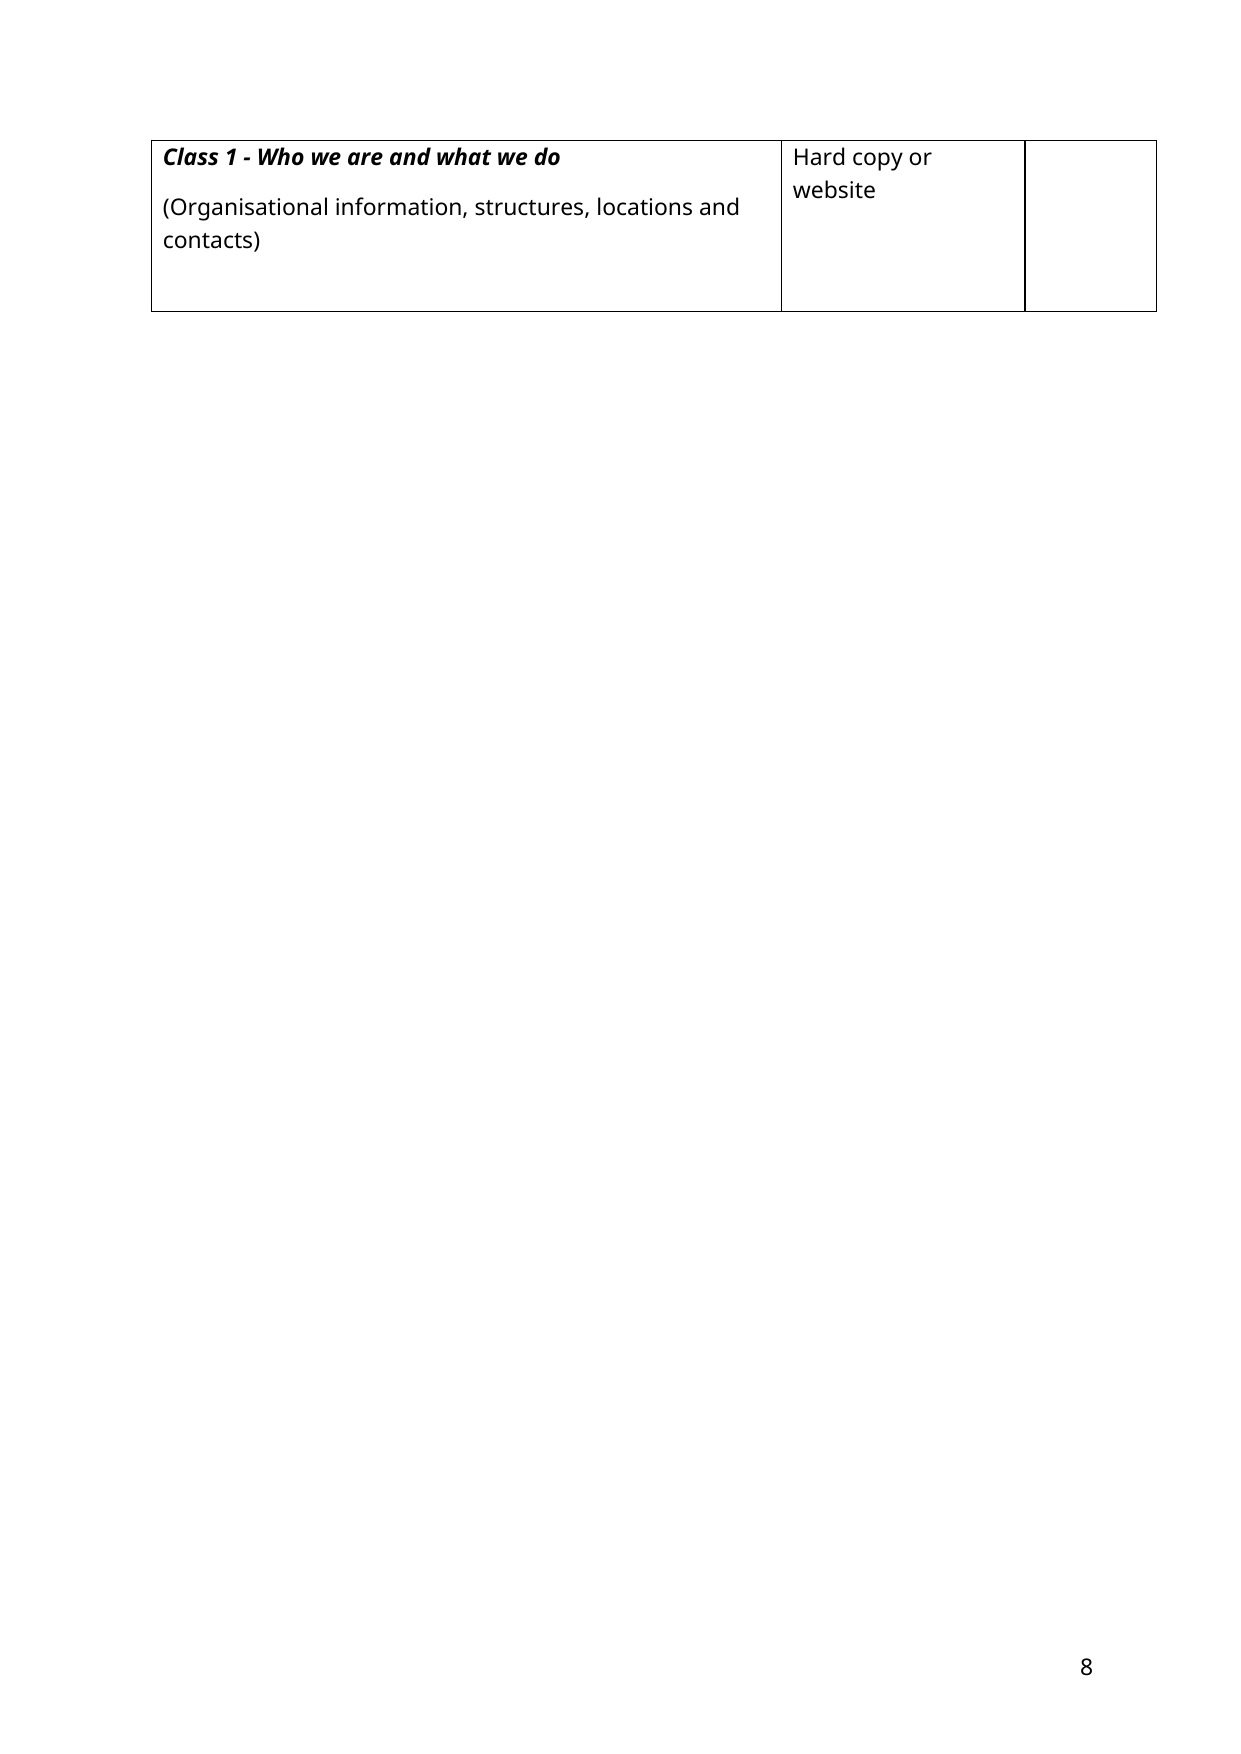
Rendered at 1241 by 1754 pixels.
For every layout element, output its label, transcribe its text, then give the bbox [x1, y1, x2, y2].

table_cell [1026, 141, 1156, 311]
table_cell Class 1 - Who we are and what we do (Organisational information, structures, locations and contacts) [152, 141, 781, 311]
table_cell Hard copy or website [782, 141, 1024, 311]
